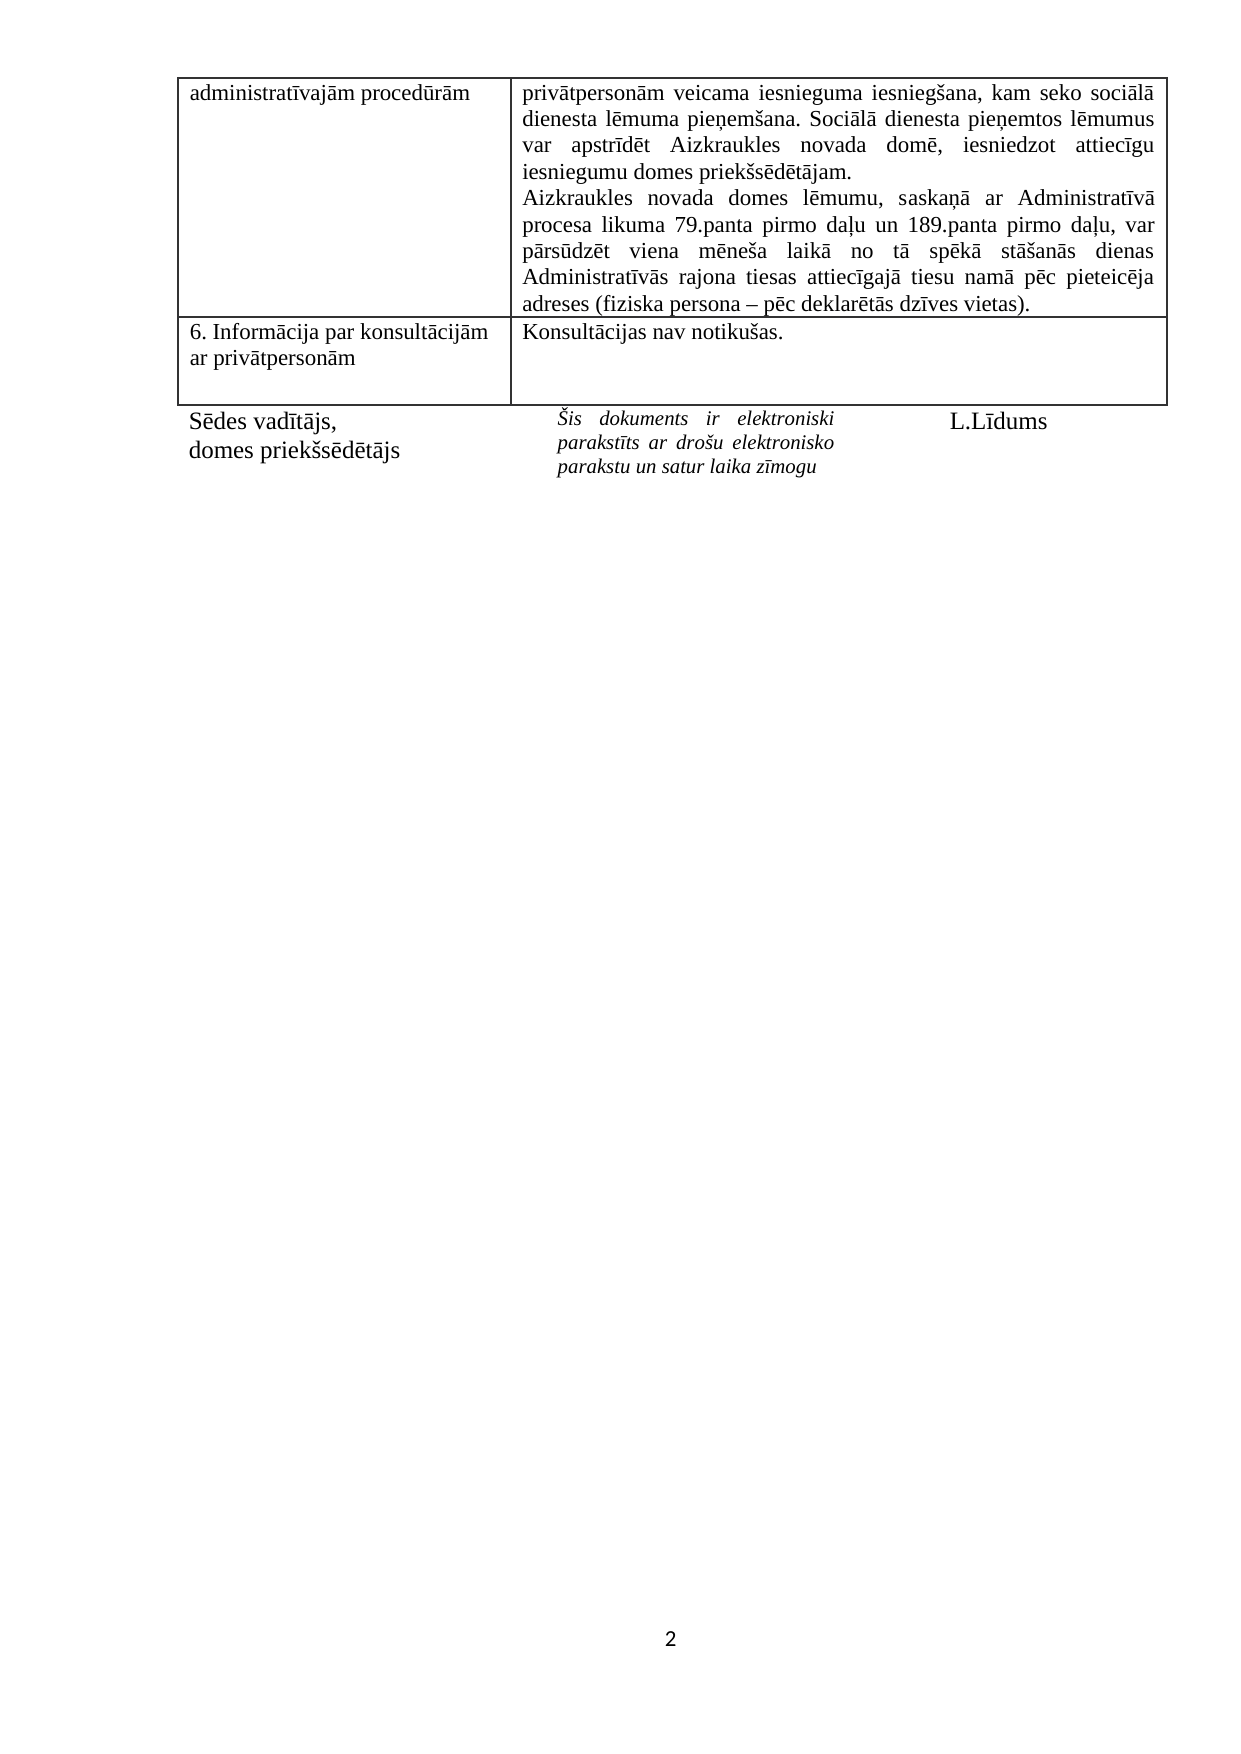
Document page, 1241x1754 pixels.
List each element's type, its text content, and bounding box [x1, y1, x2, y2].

table_header Šis dokuments ir elektroniski parakstīts ar drošu elektronisko parakstu un satur laika zīmogu [546, 406, 848, 478]
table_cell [512, 79, 1166, 316]
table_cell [179, 79, 510, 316]
table_header Sēdes vadītājs, domes priekšsēdētājs [177, 406, 546, 478]
table_cell 6. Informācija par konsultācijām ar privātpersonām [179, 318, 510, 404]
table_cell Konsultācijas nav notikušas. [512, 318, 1166, 404]
table_header L.Līdums [848, 406, 1149, 478]
